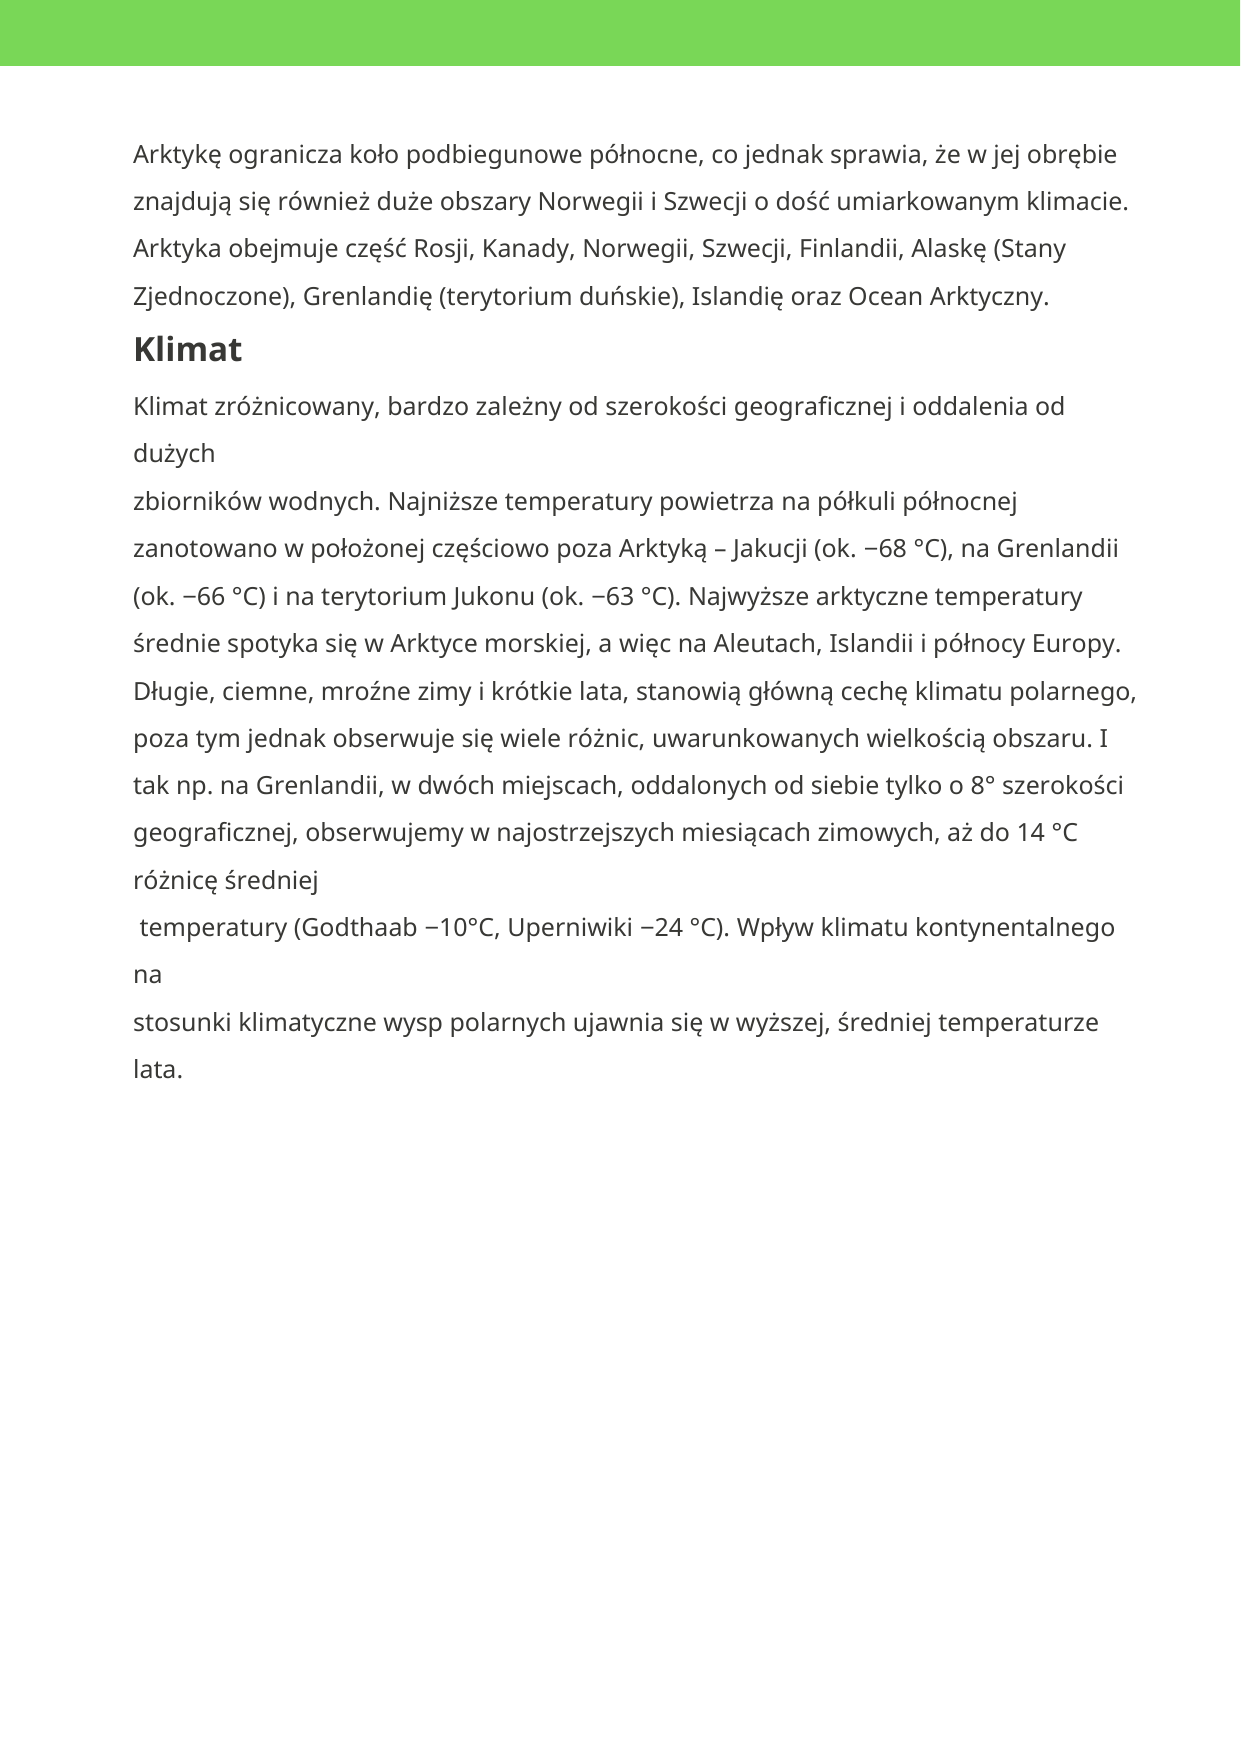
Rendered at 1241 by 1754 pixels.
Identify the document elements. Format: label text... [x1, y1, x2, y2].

text zbiorników wodnych. Najniższe temperatury powietrza na półkuli północnej zanotowano w położonej częściowo poza Arktyką – Jakucji (ok. −68 °C), na Grenlandii (ok. −66 °C) i na terytorium Jukonu (ok. −63 °C). Najwyższe arktyczne temperatury średnie spotyka się w Arktyce morskiej, a więc na Aleutach, Islandii i północy Europy. [133, 484, 1136, 660]
text Długie, ciemne, mroźne zimy i krótkie lata, stanowią główną cechę klimatu polarnego, poza tym jednak obserwuje się wiele różnic, uwarunkowanych wielkością obszaru. I tak np. na Grenlandii, w dwóch miejscach, oddalonych od siebie tylko o 8° szerokości geograficznej, obserwujemy w najostrzejszych miesiącach zimowych, aż do 14 °C różnicę średniej temperatury (Godthaab −10°C, Uperniwiki −24 °C). Wpływ klimatu kontynentalnego na stosunki klimatyczne wysp polarnych ujawnia się w wyższej, średniej temperaturze lata. [133, 673, 1150, 1086]
text Klimat [133, 325, 1136, 371]
text Klimat zróżnicowany, bardzo zależny od szerokości geograficznej i oddalenia od dużych [133, 389, 1136, 470]
text Arktykę ogranicza koło podbiegunowe północne, co jednak sprawia, że w jej obrębie znajdują się również duże obszary Norwegii i Szwecji o dość umiarkowanym klimacie. Arktyka obejmuje część Rosji, Kanady, Norwegii, Szwecji, Finlandii, Alaskę (Stany Zjednoczone), Grenlandię (terytorium duńskie), Islandię oraz Ocean Arktyczny. [133, 136, 1136, 312]
